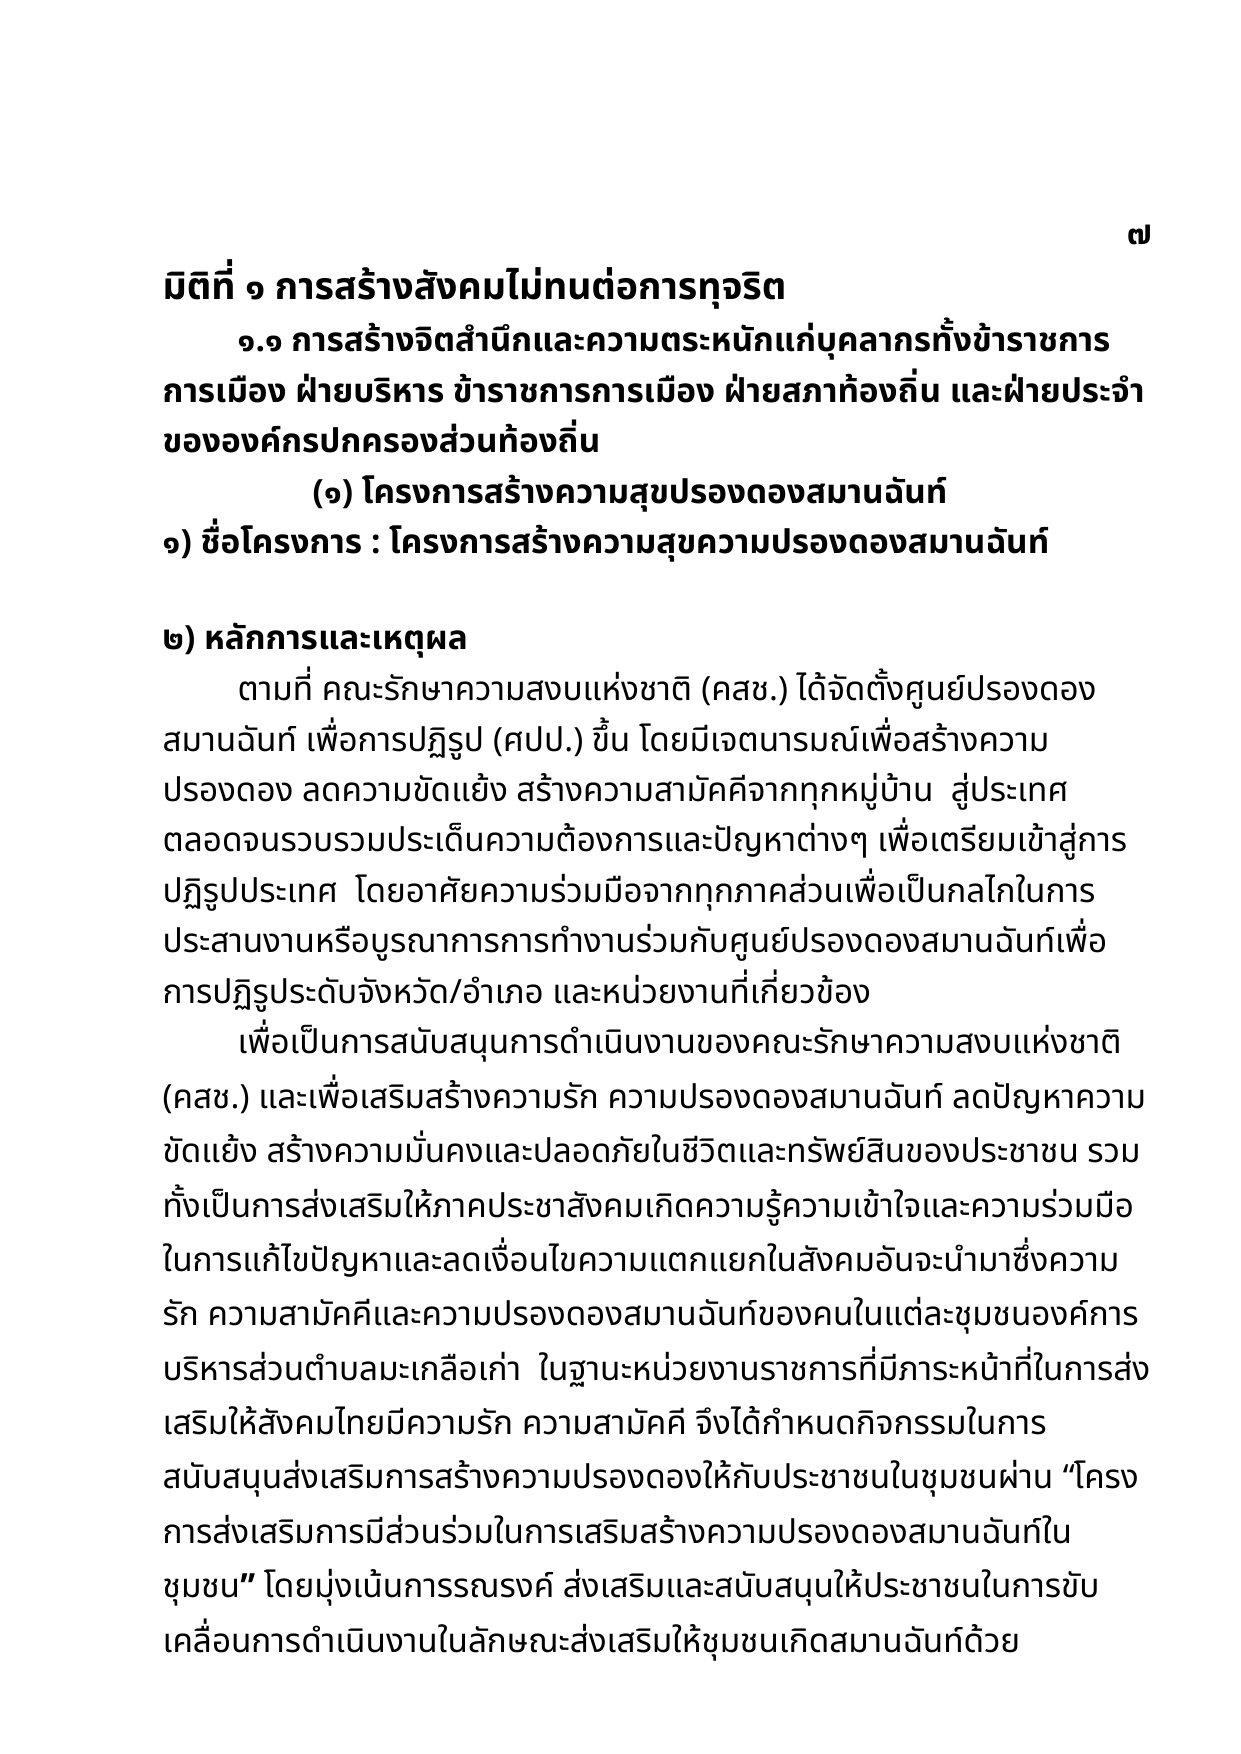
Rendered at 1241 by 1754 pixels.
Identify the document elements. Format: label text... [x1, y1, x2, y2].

text ๒) หลักการและเหตุผล [162, 614, 1152, 665]
text (๑) โครงการสร้างความสุขปรองดองสมานฉันท์ [162, 467, 1152, 518]
text ๑) ชื่อโครงการ : โครงการสร้างความสุขความปรองดองสมานฉันท์ [162, 518, 1152, 569]
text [162, 1018, 1152, 1667]
text ตามที่ คณะรักษาความสงบแห่งชาติ (คสช.) ได้จัดตั้งศูนย์ปรองดองสมานฉันท์ เพื่อการปฏิรูป (ศปป.) ขึ้น โดยมีเจตนารมณ์เพื่อสร้างความปรองดอง ลดความขัดแย้ง สร้างความสามัคคีจากทุกหมู่บ้าน สู่ประเทศ ตลอดจนรวบรวมประเด็นความต้องการและปัญหาต่างๆ เพื่อเตรียมเข้าสู่การปฏิรูปประเทศ โดยอาศัยความร่วมมือจากทุกภาคส่วนเพื่อเป็นกลไกในการประสานงานหรือบูรณาการการทำงานร่วมกับศูนย์ปรองดองสมานฉันท์เพื่อการปฏิรูประดับจังหวัด/อำเภอ และหน่วยงานที่เกี่ยวข้อง [162, 665, 1152, 1018]
text ๑.๑ การสร้างจิตสำนึกและความตระหนักแก่บุคลากรทั้งข้าราชการการเมือง ฝ่ายบริหาร ข้าราชการการเมือง ฝ่ายสภาท้องถิ่น และฝ่ายประจำขององค์กรปกครองส่วนท้องถิ่น [162, 316, 1152, 467]
text ๗ [162, 209, 1152, 259]
text มิติที่ ๑ การสร้างสังคมไม่ทนต่อการทุจริต [162, 259, 1152, 316]
